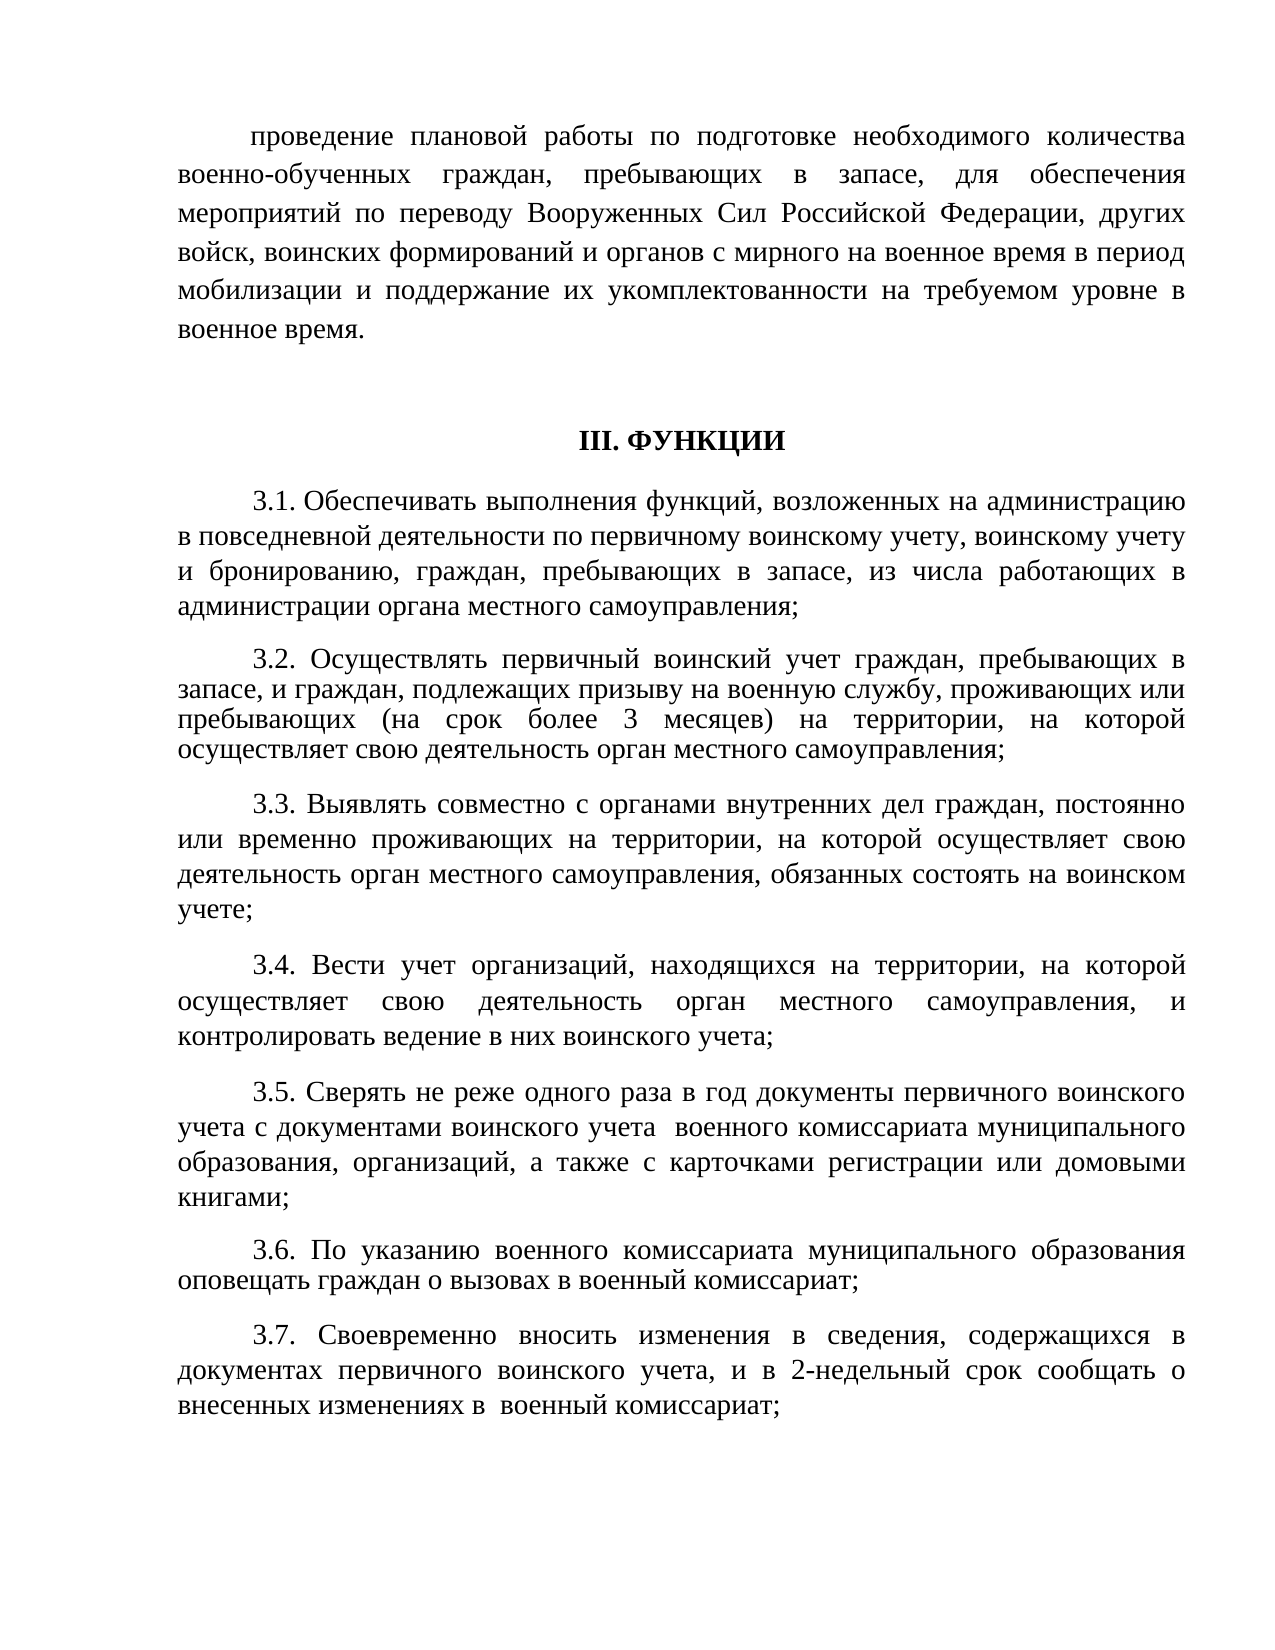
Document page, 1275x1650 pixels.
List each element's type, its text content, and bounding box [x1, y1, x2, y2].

text 3.7. Своевременно вносить изменения в сведения, содержащихся в документах первичного воинского учета, и в 2-недельный срок сообщать о внесенных изменениях в военный комиссариат; [177, 1317, 1186, 1421]
text 3.2. Осуществлять первичный воинский учет граждан, пребывающих в запасе, и граждан, подлежащих призыву на военную службу, проживающих или пребывающих (на срок более 3 месяцев) на территории, на которой осуществляет свою деятельность орган местного самоуправления; [177, 644, 1186, 765]
text 3.1. Обеспечивать выполнения функций, возложенных на администрацию в повседневной деятельности по первичному воинскому учету, воинскому учету и бронированию, граждан, пребывающих в запасе, из числа работающих в администрации органа местного самоуправления; [177, 483, 1186, 622]
text 3.4. Вести учет организаций, находящихся на территории, на которой осуществляет свою деятельность орган местного самоуправления, и контролировать ведение в них воинского учета; [177, 947, 1186, 1051]
text 3.3. Выявлять совместно с органами внутренних дел граждан, постоянно или временно проживающих на территории, на которой осуществляет свою деятельность орган местного самоуправления, обязанных состоять на воинском учете; [177, 786, 1186, 925]
text 3.6. По указанию военного комиссариата муниципального образования оповещать граждан о вызовах в военный комиссариат; [177, 1236, 1186, 1296]
text III. ФУНКЦИИ [177, 423, 1186, 457]
text 3.5. Сверять не реже одного раза в год документы первичного воинского учета с документами воинского учета военного комиссариата муниципального образования, организаций, а также с карточками регистрации или домовыми книгами; [177, 1074, 1186, 1213]
text проведение плановой работы по подготовке необходимого количества военно-обученных граждан, пребывающих в запасе, для обеспечения мероприятий по переводу Вооруженных Сил Российской Федерации, других войск, воинских формирований и органов с мирного на военное время в период мобилизации и поддержание их укомплектованности на требуемом уровне в военное время. [177, 118, 1186, 344]
